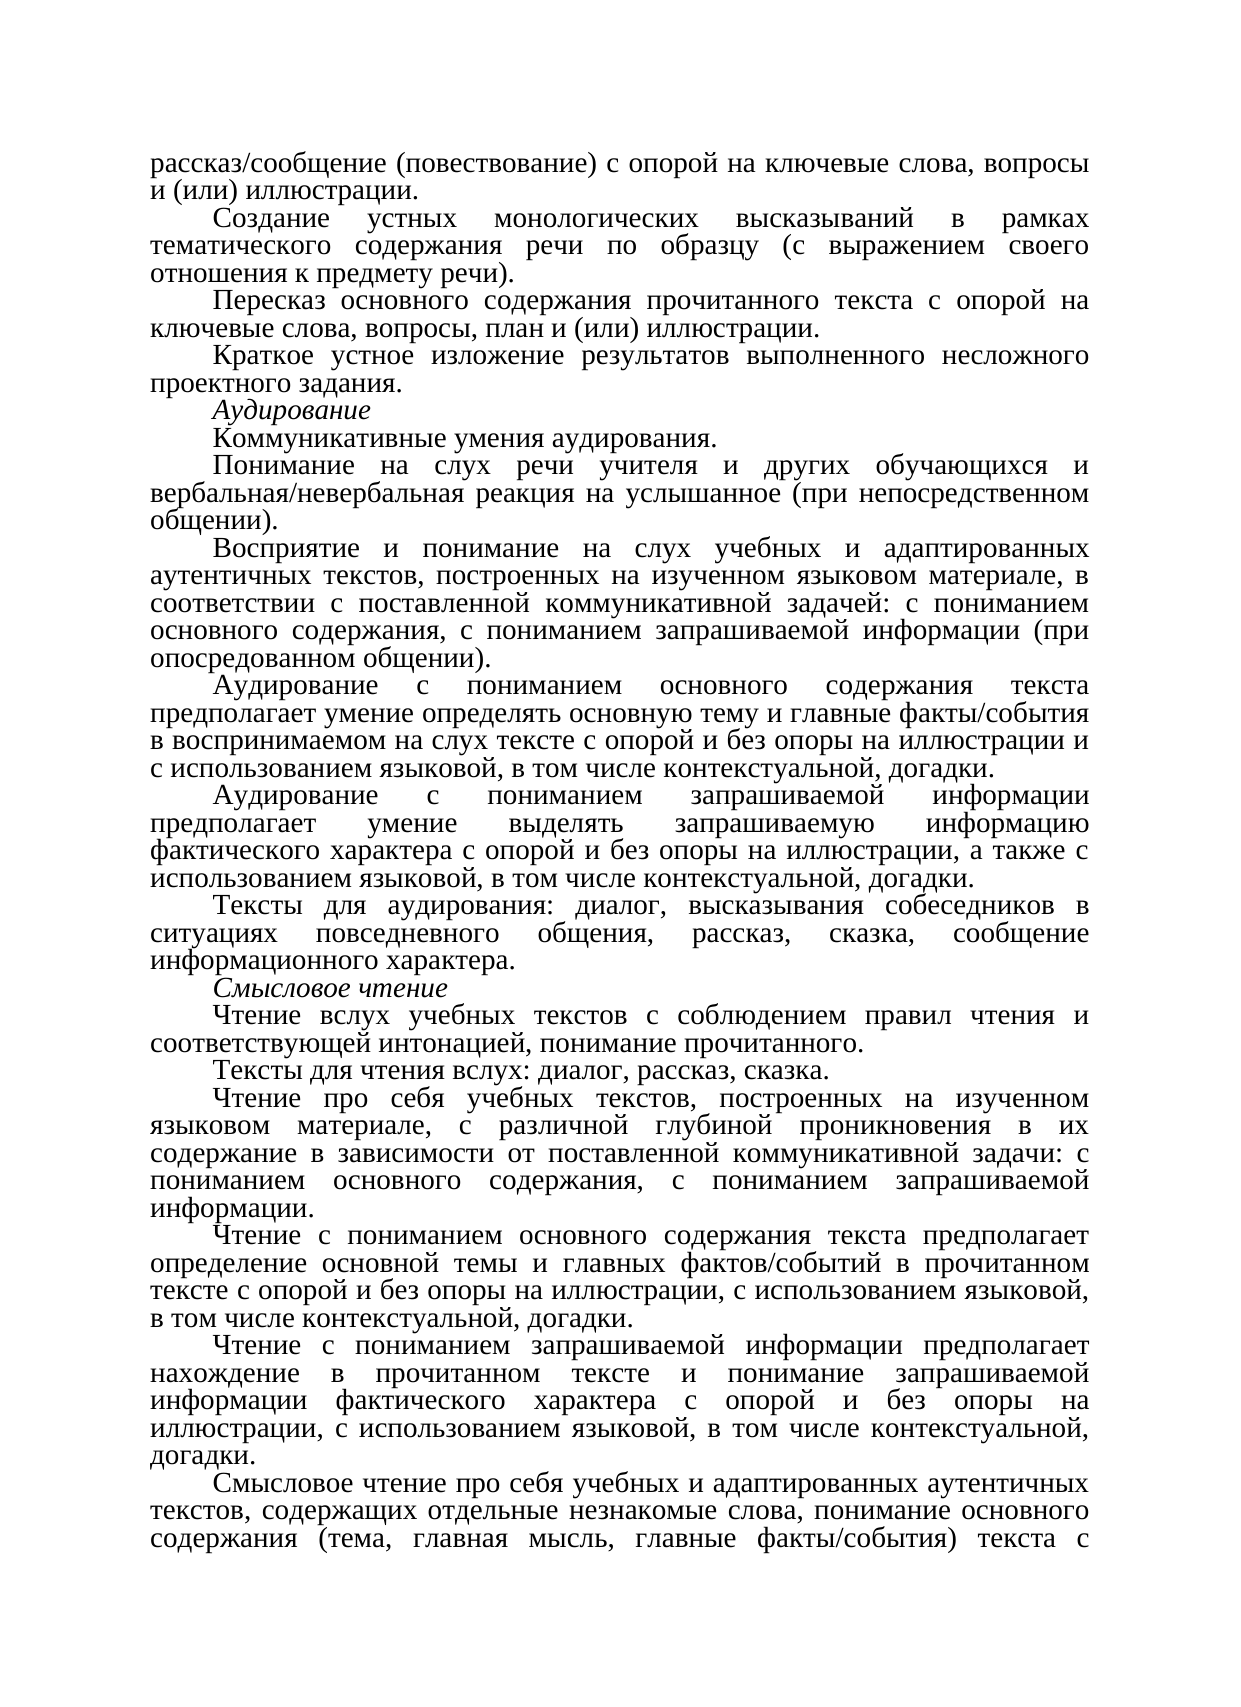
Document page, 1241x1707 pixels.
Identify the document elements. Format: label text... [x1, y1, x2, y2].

text Понимание на слух речи учителя и других обучающихся и вербальная/невербальная реакция на услышанное (при непосредственном общении). [150, 452, 1090, 535]
text Чтение с пониманием запрашиваемой информации предполагает нахождение в прочитанном тексте и понимание запрашиваемой информации фактического характера с опорой и без опоры на иллюстрации, с использованием языковой, в том числе контекстуальной, догадки. [150, 1332, 1090, 1470]
text Аудирование с пониманием запрашиваемой информации предполагает умение выделять запрашиваемую информацию фактического характера с опорой и без опоры на иллюстрации, а также с использованием языковой, в том числе контекстуальной, догадки. [150, 782, 1090, 892]
text Тексты для чтения вслух: диалог, рассказ, сказка. [150, 1057, 1090, 1085]
text Тексты для аудирования: диалог, высказывания собеседников в ситуациях повседневного общения, рассказ, сказка, сообщение информационного характера. [150, 892, 1090, 975]
text Аудирование [150, 397, 1090, 425]
text Чтение вслух учебных текстов с соблюдением правил чтения и соответствующей интонацией, понимание прочитанного. [150, 1002, 1090, 1057]
text Создание устных монологических высказываний в рамках тематического содержания речи по образцу (с выражением своего отношения к предмету речи). [150, 205, 1090, 287]
text Чтение с пониманием основного содержания текста предполагает определение основной темы и главных фактов/событий в прочитанном тексте с опорой и без опоры на иллюстрации, с использованием языковой, в том числе контекстуальной, догадки. [150, 1222, 1090, 1332]
text Чтение про себя учебных текстов, построенных на изученном языковом материале, с различной глубиной проникновения в их содержание в зависимости от поставленной коммуникативной задачи: с пониманием основного содержания, с пониманием запрашиваемой информации. [150, 1085, 1090, 1222]
text Пересказ основного содержания прочитанного текста с опорой на ключевые слова, вопросы, план и (или) иллюстрации. [150, 287, 1090, 342]
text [150, 150, 1090, 205]
text Восприятие и понимание на слух учебных и адаптированных аутентичных текстов, построенных на изученном языковом материале, в соответствии с поставленной коммуникативной задачей: с пониманием основного содержания, с пониманием запрашиваемой информации (при опосредованном общении). [150, 535, 1090, 672]
text Коммуникативные умения аудирования. [150, 425, 1090, 452]
text Аудирование с пониманием основного содержания текста предполагает умение определять основную тему и главные факты/события в воспринимаемом на слух тексте с опорой и без опоры на иллюстрации и с использованием языковой, в том числе контекстуальной, догадки. [150, 672, 1090, 782]
text Краткое устное изложение результатов выполненного несложного проектного задания. [150, 342, 1090, 397]
text Смысловое чтение [150, 975, 1090, 1002]
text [150, 1470, 1090, 1552]
